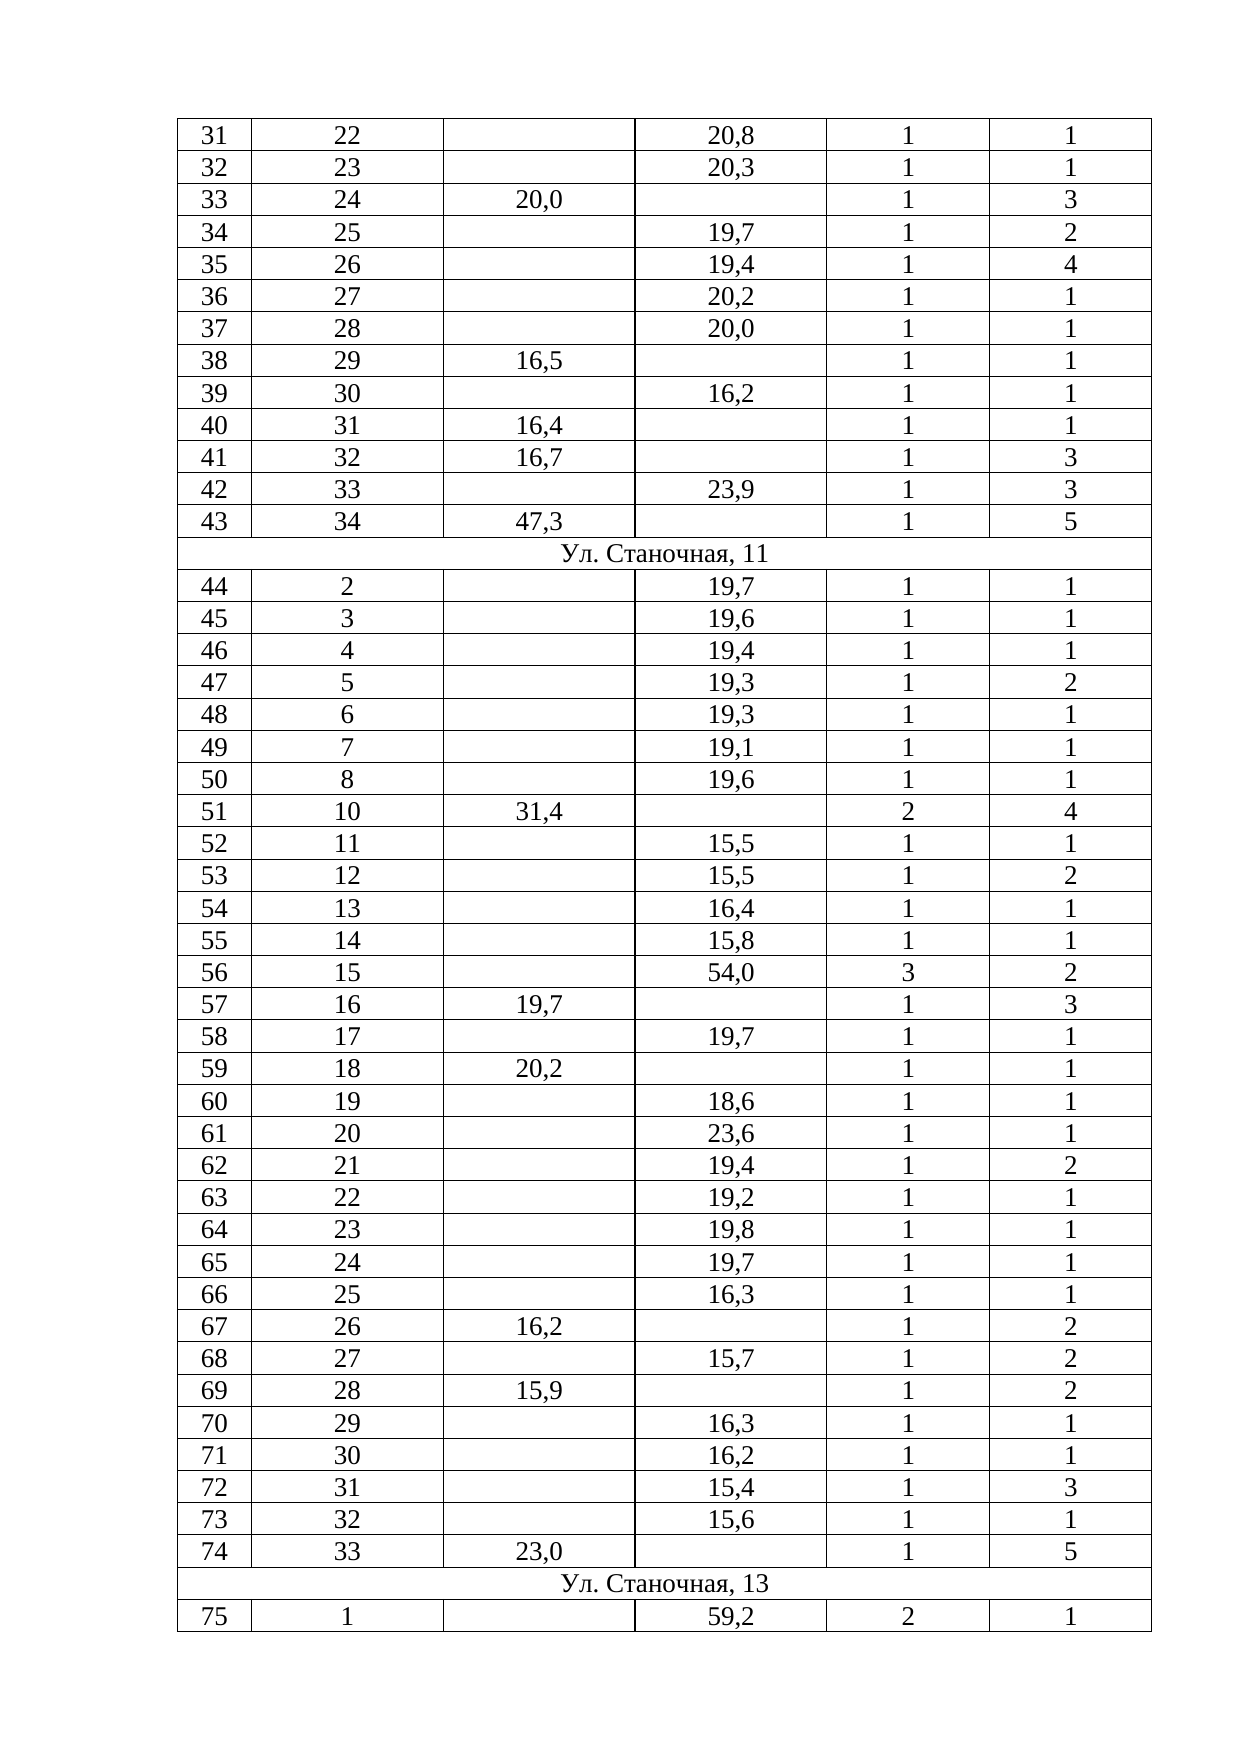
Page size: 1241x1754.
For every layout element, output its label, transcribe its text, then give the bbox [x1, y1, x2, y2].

table_cell 19,7 [636, 1246, 826, 1277]
table_cell 1 [990, 377, 1151, 408]
table_cell 1 [827, 1214, 989, 1245]
table_cell 1 [990, 1600, 1151, 1631]
table_cell 12 [252, 860, 443, 891]
table_cell 4 [990, 795, 1151, 826]
table_cell 34 [252, 505, 443, 537]
table_cell [444, 1503, 634, 1534]
table_cell 20 [252, 1117, 443, 1148]
table_cell 67 [178, 1310, 251, 1341]
table_cell 32 [178, 151, 251, 182]
table_cell 3 [990, 184, 1151, 215]
table_cell 16,2 [636, 1439, 826, 1470]
table_cell 15,6 [636, 1503, 826, 1534]
table_cell 1 [827, 1181, 989, 1212]
table_cell 3 [990, 473, 1151, 504]
table_cell 54,0 [636, 956, 826, 987]
table_cell 3 [990, 1471, 1151, 1502]
table_cell [444, 763, 634, 794]
table_cell 1 [827, 634, 989, 665]
table_cell 1 [827, 699, 989, 730]
table_cell 25 [252, 216, 443, 247]
table_cell 62 [178, 1149, 251, 1180]
table_cell 19,3 [636, 666, 826, 697]
table_cell 21 [252, 1149, 443, 1180]
table_cell [444, 1214, 634, 1245]
table_cell [444, 699, 634, 730]
table_cell [444, 892, 634, 923]
table_cell 28 [252, 312, 443, 343]
table_cell 25 [252, 1278, 443, 1309]
table_cell 2 [990, 956, 1151, 987]
table_cell 1 [827, 763, 989, 794]
table_cell 18 [252, 1053, 443, 1084]
table_cell 16,7 [444, 441, 634, 472]
table_cell [444, 1149, 634, 1180]
table_cell 65 [178, 1246, 251, 1277]
table_cell 29 [252, 345, 443, 376]
table_cell 1 [990, 1439, 1151, 1470]
table_cell [444, 1407, 634, 1438]
table_cell 19,8 [636, 1214, 826, 1245]
table_cell 1 [827, 409, 989, 440]
table_cell 31 [178, 119, 251, 150]
table_cell 1 [990, 1181, 1151, 1212]
table_cell 16 [252, 988, 443, 1019]
table_cell 54 [178, 892, 251, 923]
table_cell 20,3 [636, 151, 826, 182]
table_cell 15,9 [444, 1375, 634, 1406]
table_cell 1 [827, 1375, 989, 1406]
table_cell 32 [252, 1503, 443, 1534]
table_cell 61 [178, 1117, 251, 1148]
table_cell 71 [178, 1439, 251, 1470]
table_cell 1 [990, 345, 1151, 376]
table_cell 19,1 [636, 731, 826, 762]
table_cell [444, 666, 634, 697]
table_cell 14 [252, 924, 443, 955]
table_cell 1 [827, 988, 989, 1019]
table_cell 56 [178, 956, 251, 987]
table_cell 8 [252, 763, 443, 794]
table_cell [444, 377, 634, 408]
table_cell Ул. Станочная, 11 [178, 538, 1151, 569]
table_cell [444, 731, 634, 762]
table_cell [444, 1117, 634, 1148]
table_cell 72 [178, 1471, 251, 1502]
table_cell 50 [178, 763, 251, 794]
table_cell 35 [178, 248, 251, 279]
table_cell 51 [178, 795, 251, 826]
table_cell 2 [827, 1600, 989, 1631]
table_cell 3 [990, 441, 1151, 472]
table_cell 15,5 [636, 827, 826, 858]
table_cell [444, 1246, 634, 1277]
table_cell 26 [252, 248, 443, 279]
table_cell 28 [252, 1375, 443, 1406]
table_cell 23 [252, 151, 443, 182]
table_cell 2 [990, 666, 1151, 697]
table_cell 68 [178, 1342, 251, 1373]
table_cell 69 [178, 1375, 251, 1406]
table_cell 27 [252, 280, 443, 311]
table_cell 1 [990, 1278, 1151, 1309]
table_cell 1 [827, 1085, 989, 1116]
table_cell 32 [252, 441, 443, 472]
table_cell 2 [990, 216, 1151, 247]
table_cell 1 [990, 312, 1151, 343]
table_cell 1 [827, 1310, 989, 1341]
table_cell 1 [990, 827, 1151, 858]
table_cell 1 [827, 1020, 989, 1052]
table_cell 1 [990, 892, 1151, 923]
table_cell 6 [252, 699, 443, 730]
table_cell 1 [827, 892, 989, 923]
table_cell [636, 1375, 826, 1406]
table_cell 63 [178, 1181, 251, 1212]
table_cell 40 [178, 409, 251, 440]
table_cell 59,2 [636, 1600, 826, 1631]
table_cell 1 [990, 1117, 1151, 1148]
table_cell 19,4 [636, 634, 826, 665]
table_cell 19,3 [636, 699, 826, 730]
table_cell 1 [827, 184, 989, 215]
table_cell 1 [990, 1214, 1151, 1245]
table_cell [636, 795, 826, 826]
table_cell [444, 312, 634, 343]
table_cell 1 [990, 699, 1151, 730]
table_cell 70 [178, 1407, 251, 1438]
table_cell 41 [178, 441, 251, 472]
table_cell 43 [178, 505, 251, 537]
table_cell 46 [178, 634, 251, 665]
table_cell 1 [827, 505, 989, 537]
table_cell 19,7 [636, 1020, 826, 1052]
table_cell 1 [990, 409, 1151, 440]
table_cell 1 [827, 216, 989, 247]
table_cell 1 [990, 731, 1151, 762]
table_cell 22 [252, 1181, 443, 1212]
table_cell 16,4 [636, 892, 826, 923]
table_cell [636, 184, 826, 215]
table_cell 30 [252, 377, 443, 408]
table_cell 31 [252, 409, 443, 440]
table_cell [444, 827, 634, 858]
table_cell 1 [827, 1407, 989, 1438]
table_cell 31,4 [444, 795, 634, 826]
table_cell 3 [827, 956, 989, 987]
table_cell 23 [252, 1214, 443, 1245]
table_cell [444, 248, 634, 279]
table_cell 19 [252, 1085, 443, 1116]
table_cell 1 [252, 1600, 443, 1631]
table_cell 19,7 [636, 216, 826, 247]
table_cell 42 [178, 473, 251, 504]
table_cell 55 [178, 924, 251, 955]
table_cell 17 [252, 1020, 443, 1052]
table_cell 44 [178, 570, 251, 601]
table_cell [444, 1439, 634, 1470]
table_cell 57 [178, 988, 251, 1019]
table_cell 2 [252, 570, 443, 601]
table_cell 19,6 [636, 763, 826, 794]
table_cell 1 [827, 441, 989, 472]
table_cell 1 [827, 248, 989, 279]
table_cell 1 [990, 1407, 1151, 1438]
table_cell 16,3 [636, 1407, 826, 1438]
table_cell 20,0 [444, 184, 634, 215]
table_cell 1 [990, 602, 1151, 633]
table_cell 1 [827, 1471, 989, 1502]
table_cell [444, 634, 634, 665]
table_cell [636, 345, 826, 376]
table_cell 2 [990, 1342, 1151, 1373]
table_cell 19,7 [636, 570, 826, 601]
table_cell [444, 119, 634, 150]
table_cell 16,4 [444, 409, 634, 440]
table_cell 1 [827, 1535, 989, 1567]
table_cell 1 [827, 666, 989, 697]
table_cell [444, 924, 634, 955]
table_cell 1 [827, 473, 989, 504]
table_cell [636, 505, 826, 537]
table_cell 2 [990, 860, 1151, 891]
table_cell 1 [990, 280, 1151, 311]
table_cell 5 [990, 1535, 1151, 1567]
table_cell 18,6 [636, 1085, 826, 1116]
table_cell 20,2 [444, 1053, 634, 1084]
table_cell [636, 988, 826, 1019]
table_cell 74 [178, 1535, 251, 1567]
table_cell 1 [990, 119, 1151, 150]
table_cell 13 [252, 892, 443, 923]
table_cell [444, 1085, 634, 1116]
table_cell 19,4 [636, 248, 826, 279]
table_cell 15,8 [636, 924, 826, 955]
table_cell 15,7 [636, 1342, 826, 1373]
table_cell 24 [252, 1246, 443, 1277]
table_cell 16,3 [636, 1278, 826, 1309]
table_cell 2 [990, 1310, 1151, 1341]
table_cell 15,4 [636, 1471, 826, 1502]
table_cell 1 [827, 827, 989, 858]
table_cell 66 [178, 1278, 251, 1309]
table_cell 4 [252, 634, 443, 665]
table_cell 59 [178, 1053, 251, 1084]
table_cell 1 [990, 1053, 1151, 1084]
table_cell 2 [990, 1375, 1151, 1406]
table_cell 49 [178, 731, 251, 762]
table_cell 73 [178, 1503, 251, 1534]
table_cell Ул. Станочная, 13 [178, 1568, 1151, 1599]
table_cell 10 [252, 795, 443, 826]
table_cell 7 [252, 731, 443, 762]
table_cell 31 [252, 1471, 443, 1502]
table_cell 1 [827, 312, 989, 343]
table_cell 1 [827, 345, 989, 376]
table_cell 33 [252, 1535, 443, 1567]
table_cell 23,9 [636, 473, 826, 504]
table_cell 11 [252, 827, 443, 858]
table_cell 1 [990, 1503, 1151, 1534]
table_cell 1 [827, 1342, 989, 1373]
table_cell [444, 280, 634, 311]
table_cell 1 [827, 280, 989, 311]
table_cell 1 [990, 634, 1151, 665]
table_cell 19,6 [636, 602, 826, 633]
table_cell 1 [990, 924, 1151, 955]
table_cell [444, 860, 634, 891]
table_cell 1 [827, 602, 989, 633]
table_cell 64 [178, 1214, 251, 1245]
table_cell 26 [252, 1310, 443, 1341]
table_cell 1 [990, 1085, 1151, 1116]
table_cell 33 [178, 184, 251, 215]
table_cell 19,4 [636, 1149, 826, 1180]
table_cell [444, 151, 634, 182]
table_cell [636, 1310, 826, 1341]
table_cell 1 [827, 1439, 989, 1470]
table_cell [636, 1535, 826, 1567]
table_cell 1 [990, 1020, 1151, 1052]
table_cell 38 [178, 345, 251, 376]
table_cell 1 [827, 1503, 989, 1534]
table_cell 20,2 [636, 280, 826, 311]
table_cell 19,7 [444, 988, 634, 1019]
table_cell 30 [252, 1439, 443, 1470]
table_cell 23,0 [444, 1535, 634, 1567]
table_cell 1 [827, 570, 989, 601]
table_cell 23,6 [636, 1117, 826, 1148]
table_cell 48 [178, 699, 251, 730]
table_cell 1 [827, 1278, 989, 1309]
table_cell 5 [252, 666, 443, 697]
table_cell 1 [827, 151, 989, 182]
table_cell 24 [252, 184, 443, 215]
table_cell 33 [252, 473, 443, 504]
table_cell 1 [827, 377, 989, 408]
table_cell 29 [252, 1407, 443, 1438]
table_cell [444, 216, 634, 247]
table_cell 53 [178, 860, 251, 891]
table_cell 3 [990, 988, 1151, 1019]
table_cell [444, 1342, 634, 1373]
table_cell [636, 441, 826, 472]
table_cell [444, 1020, 634, 1052]
table_cell 16,2 [636, 377, 826, 408]
table_cell 1 [827, 119, 989, 150]
table_cell 4 [990, 248, 1151, 279]
table_cell 1 [827, 860, 989, 891]
table_cell 1 [827, 924, 989, 955]
table_cell 34 [178, 216, 251, 247]
table_cell 1 [827, 1246, 989, 1277]
table_cell 58 [178, 1020, 251, 1052]
table_cell 3 [252, 602, 443, 633]
table_cell 20,8 [636, 119, 826, 150]
table_cell 47,3 [444, 505, 634, 537]
table_cell [444, 1278, 634, 1309]
table_cell 45 [178, 602, 251, 633]
table_cell 27 [252, 1342, 443, 1373]
table_cell [444, 1471, 634, 1502]
table_cell 20,0 [636, 312, 826, 343]
table_cell [444, 956, 634, 987]
table_cell [444, 602, 634, 633]
table_cell 75 [178, 1600, 251, 1631]
table_cell [636, 409, 826, 440]
table_cell 1 [990, 1246, 1151, 1277]
table_cell [444, 570, 634, 601]
table_cell 16,5 [444, 345, 634, 376]
table_cell 1 [827, 1117, 989, 1148]
table_cell 1 [827, 731, 989, 762]
table_cell 15,5 [636, 860, 826, 891]
table_cell [444, 473, 634, 504]
table_cell 15 [252, 956, 443, 987]
table_cell 37 [178, 312, 251, 343]
table_cell [444, 1600, 634, 1631]
table_cell 22 [252, 119, 443, 150]
table_cell 52 [178, 827, 251, 858]
table_cell 1 [827, 1149, 989, 1180]
table_cell [444, 1181, 634, 1212]
table_cell 60 [178, 1085, 251, 1116]
table_cell 1 [990, 763, 1151, 794]
table_cell 1 [827, 1053, 989, 1084]
table_cell 2 [990, 1149, 1151, 1180]
table_cell 1 [990, 151, 1151, 182]
table_cell 47 [178, 666, 251, 697]
table_cell [636, 1053, 826, 1084]
table_cell 36 [178, 280, 251, 311]
table_cell 39 [178, 377, 251, 408]
table_cell 1 [990, 570, 1151, 601]
table_cell 16,2 [444, 1310, 634, 1341]
table_cell 2 [827, 795, 989, 826]
table_cell 5 [990, 505, 1151, 537]
table_cell 19,2 [636, 1181, 826, 1212]
